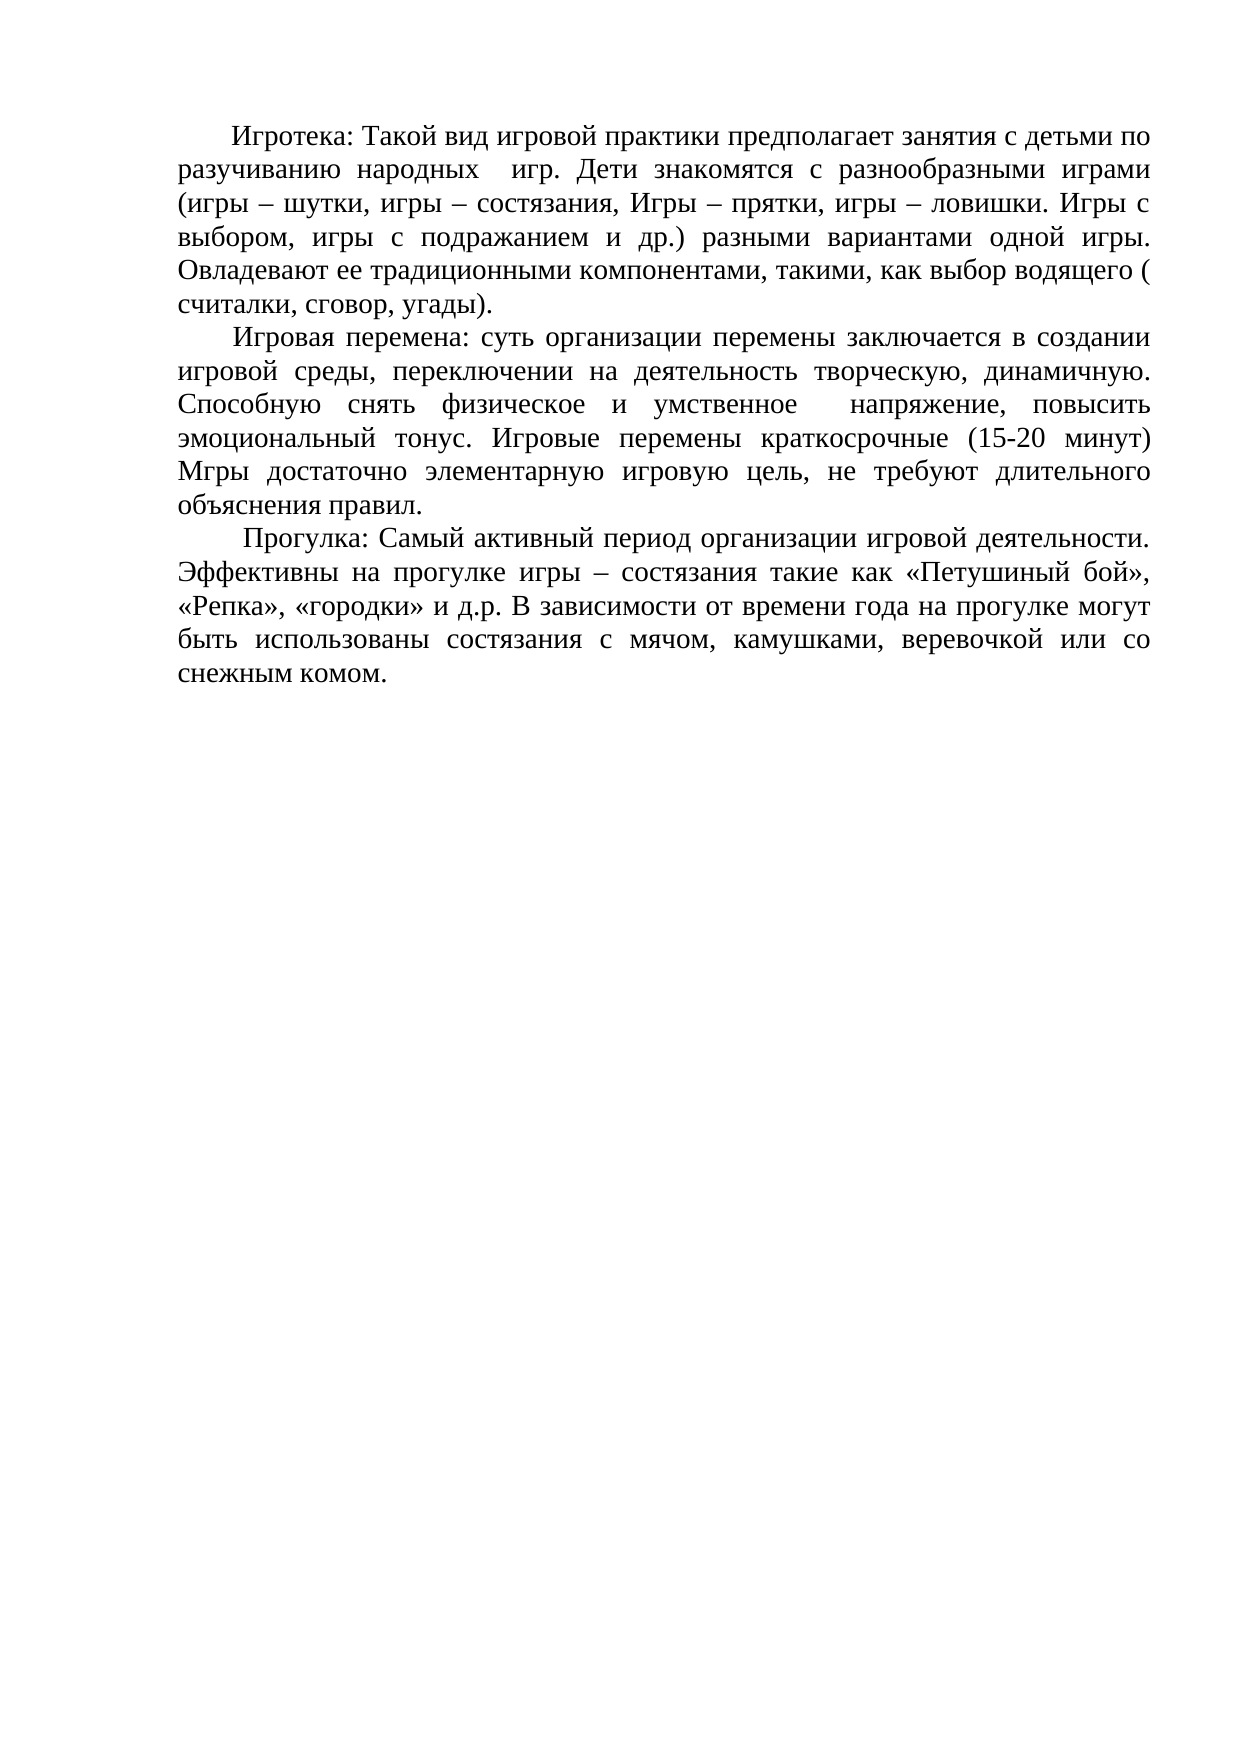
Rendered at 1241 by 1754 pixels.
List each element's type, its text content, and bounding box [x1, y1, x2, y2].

text Игровая перемена: суть организации перемены заключается в создании игровой среды, переключении на деятельность творческую, динамичную. Способную снять физическое и умственное напряжение, повысить эмоциональный тонус. Игровые перемены краткосрочные (15-20 минут) Мгры достаточно элементарную игровую цель, не требуют длительного объяснения правил. [177, 319, 1152, 521]
text Игротека: Такой вид игровой практики предполагает занятия с детьми по разучиванию народных игр. Дети знакомятся с разнообразными играми (игры – шутки, игры – состязания, Игры – прятки, игры – ловишки. Игры с выбором, игры с подражанием и др.) разными вариантами одной игры. Овладевают ее традиционными компонентами, такими, как выбор водящего ( считалки, сговор, угады). [177, 118, 1152, 319]
text Прогулка: Самый активный период организации игровой деятельности. Эффективны на прогулке игры – состязания такие как «Петушиный бой», «Репка», «городки» и д.р. В зависимости от времени года на прогулке могут быть использованы состязания с мячом, камушками, веревочкой или со снежным комом. [177, 521, 1152, 688]
